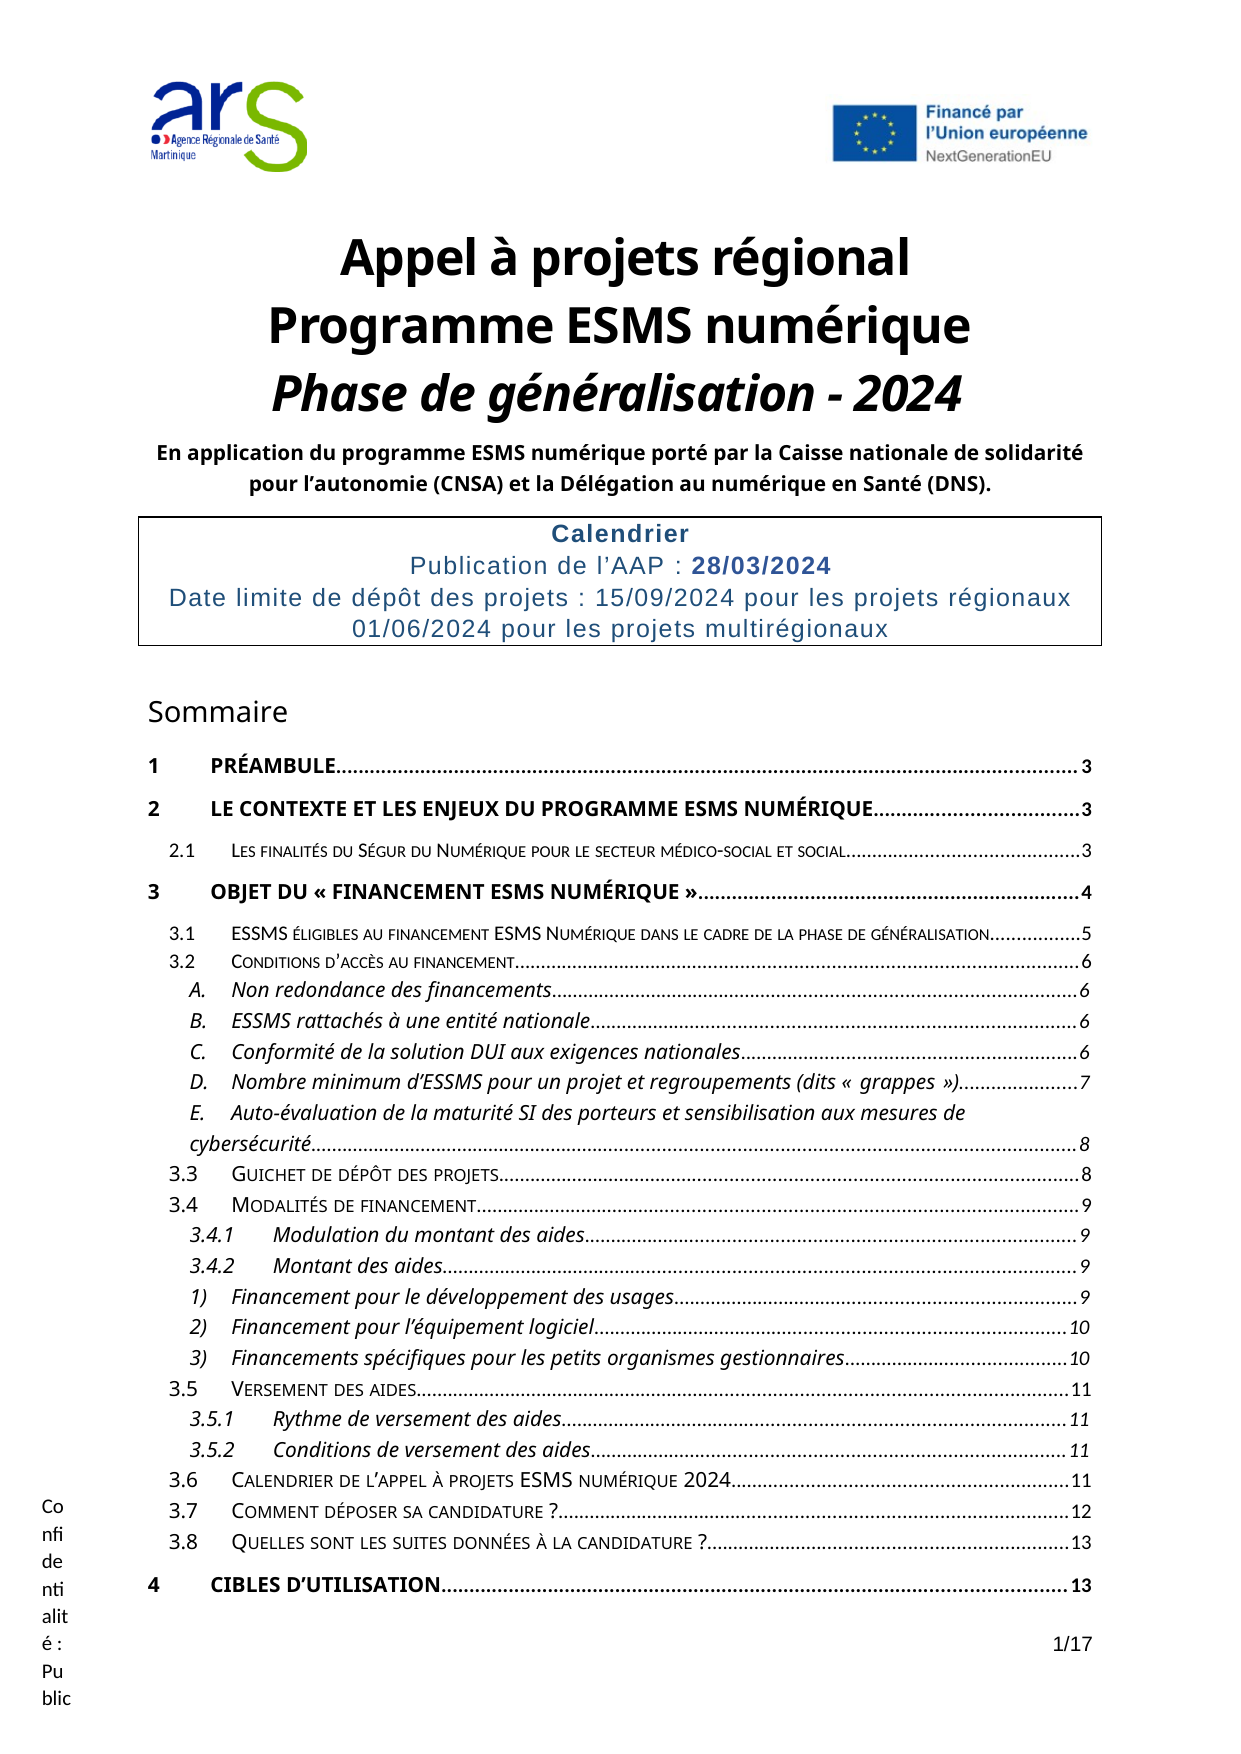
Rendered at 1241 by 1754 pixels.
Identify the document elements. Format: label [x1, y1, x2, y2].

picture [147, 73, 312, 176]
picture [825, 94, 1093, 176]
